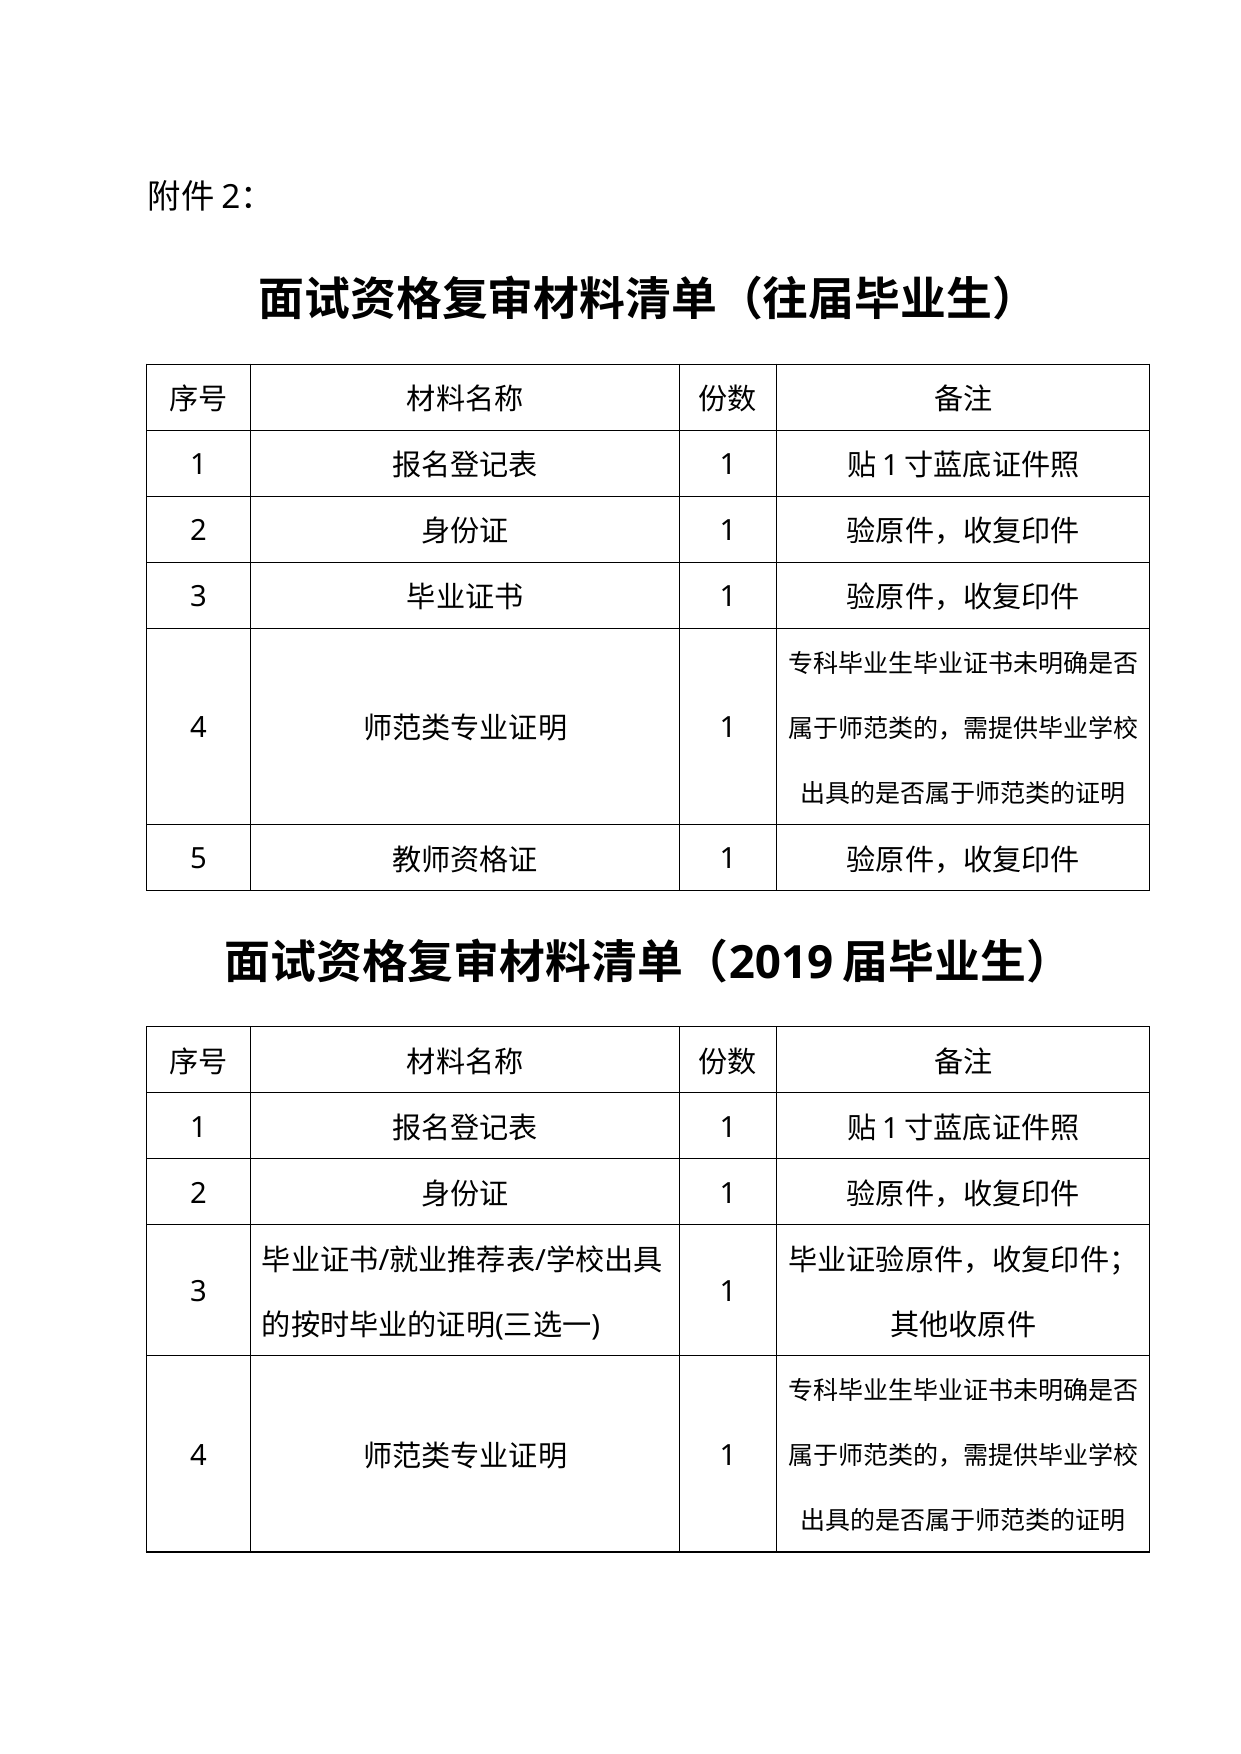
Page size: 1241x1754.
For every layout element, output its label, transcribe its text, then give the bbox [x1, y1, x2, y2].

table_cell 师范类专业证明 [251, 1356, 679, 1551]
table_cell 验原件，收复印件 [777, 497, 1149, 562]
table_cell 序号 [147, 365, 250, 429]
table_cell 1 [680, 497, 776, 562]
table_cell 1 [680, 629, 776, 824]
table_cell 份数 [680, 1027, 776, 1092]
table_cell 2 [147, 1159, 250, 1224]
table_cell 验原件，收复印件 [777, 563, 1149, 628]
table_cell 1 [680, 825, 776, 890]
table_cell 1 [147, 1093, 250, 1158]
table_cell 贴1寸蓝底证件照 [777, 1093, 1149, 1158]
table_cell 毕业证书/就业推荐表/学校出具的按时毕业的证明(三选一) [251, 1225, 679, 1355]
table_cell 序号 [147, 1027, 250, 1092]
table_cell 专科毕业生毕业证书未明确是否属于师范类的，需提供毕业学校出具的是否属于师范类的证明 [777, 629, 1149, 824]
table_cell 师范类专业证明 [251, 629, 679, 824]
table_cell 1 [680, 431, 776, 496]
table_cell 专科毕业生毕业证书未明确是否属于师范类的，需提供毕业学校出具的是否属于师范类的证明 [777, 1356, 1149, 1551]
table_cell 报名登记表 [251, 1093, 679, 1158]
table_cell 5 [147, 825, 250, 890]
table_cell 2 [147, 497, 250, 562]
table_cell 1 [680, 1356, 776, 1551]
table_cell 身份证 [251, 497, 679, 562]
table_cell 1 [680, 1159, 776, 1224]
table_cell 备注 [777, 1027, 1149, 1092]
table_cell 1 [680, 1093, 776, 1158]
table_cell 毕业证验原件，收复印件；其他收原件 [777, 1225, 1149, 1355]
table_cell 材料名称 [251, 1027, 679, 1092]
table_cell 验原件，收复印件 [777, 1159, 1149, 1224]
table_cell 3 [147, 1225, 250, 1355]
table_cell 4 [147, 1356, 250, 1551]
table_cell 备注 [777, 365, 1149, 429]
table_cell 3 [147, 563, 250, 628]
table_cell 4 [147, 629, 250, 824]
table_cell 份数 [680, 365, 776, 429]
table_cell 面试资格复审材料清单（2019届毕业生） [146, 891, 1150, 1026]
table_cell 报名登记表 [251, 431, 679, 496]
table_header 面试资格复审材料清单（往届毕业生） [146, 227, 1150, 363]
table_cell 1 [680, 1225, 776, 1355]
table_cell 贴1寸蓝底证件照 [777, 431, 1149, 496]
table_cell 教师资格证 [251, 825, 679, 890]
table_cell 验原件，收复印件 [777, 825, 1149, 890]
table_cell 1 [147, 431, 250, 496]
table_cell 身份证 [251, 1159, 679, 1224]
table_cell 毕业证书 [251, 563, 679, 628]
table_cell 1 [680, 563, 776, 628]
text 附件2： [148, 162, 1092, 227]
table_cell 材料名称 [251, 365, 679, 429]
